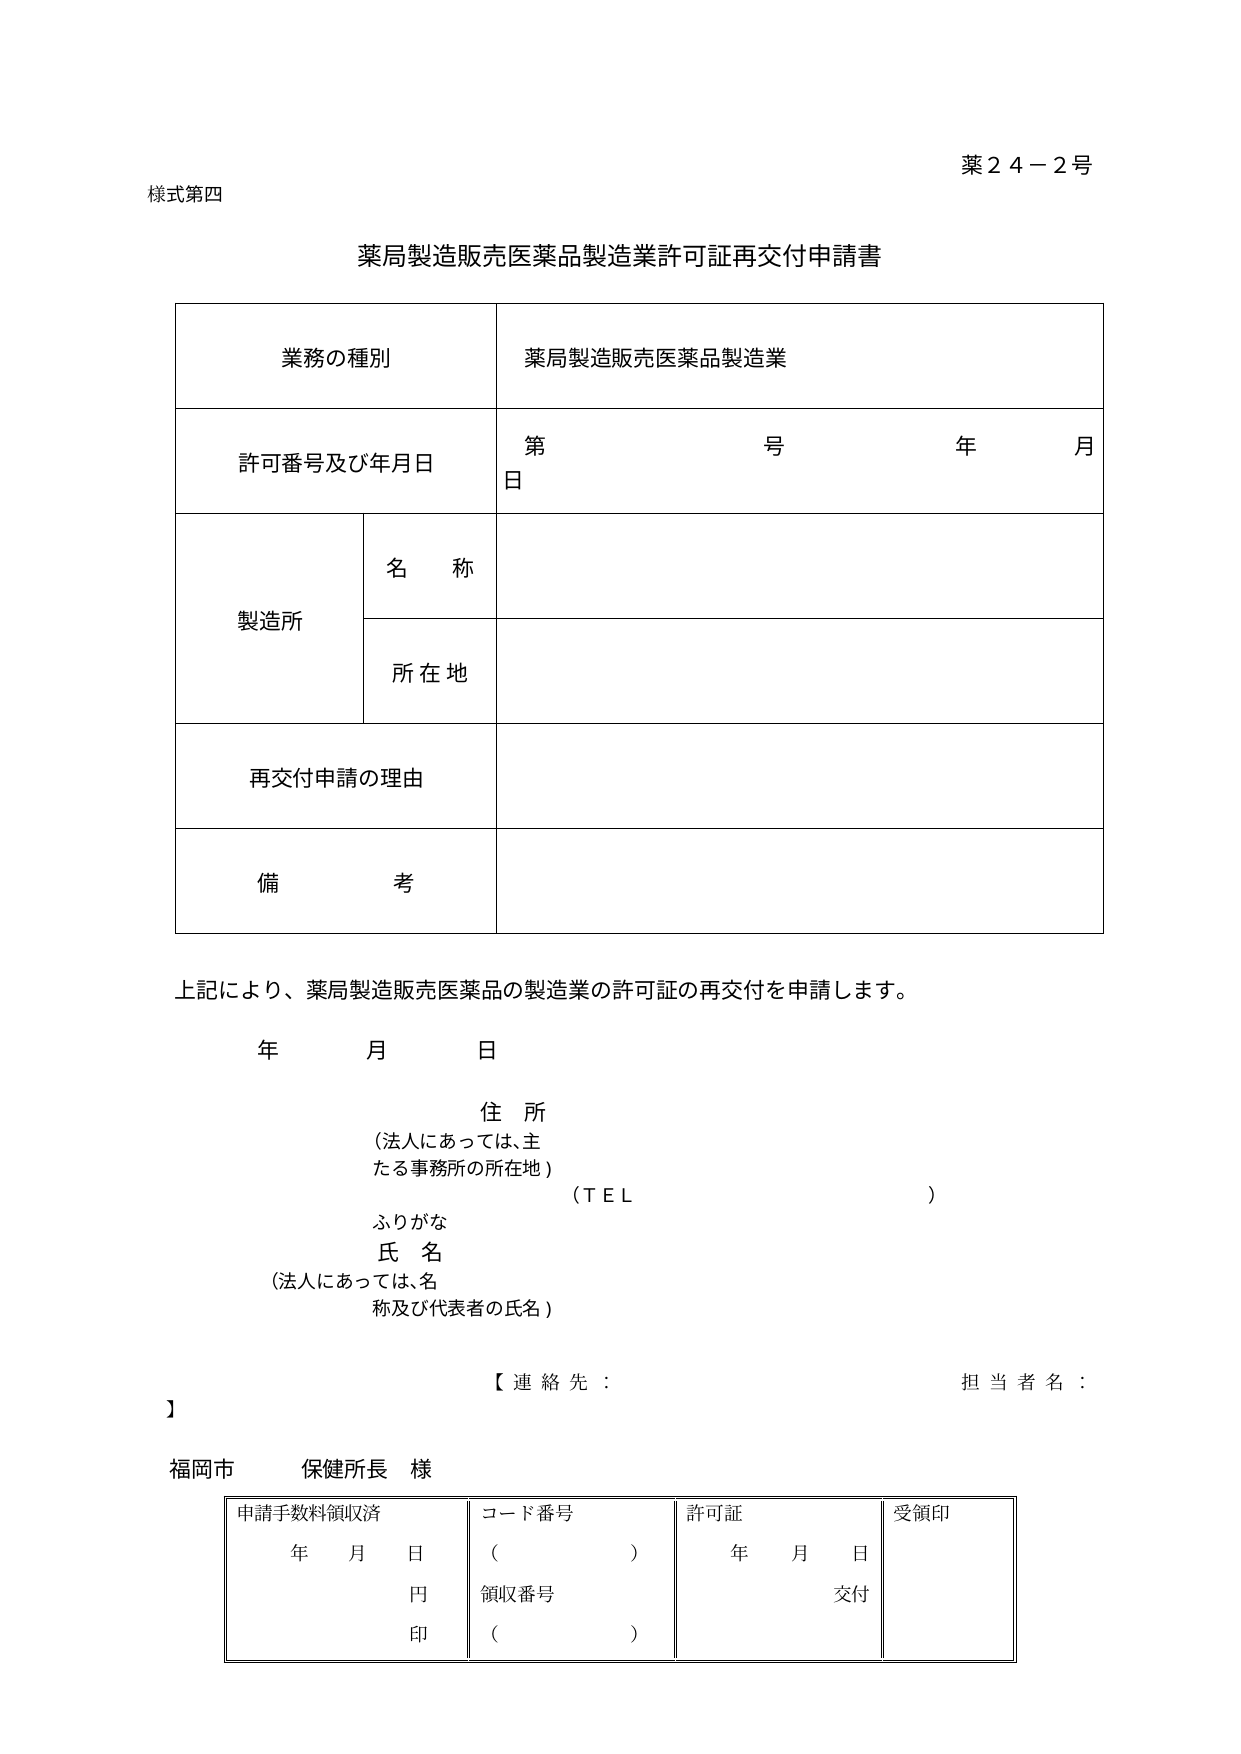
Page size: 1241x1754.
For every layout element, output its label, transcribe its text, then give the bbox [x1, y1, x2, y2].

table_cell [497, 724, 1103, 827]
text （ＴＥＬ ） [148, 1181, 1092, 1208]
table_cell 所 在 地 [364, 619, 496, 722]
table_header 受領印 [882, 1499, 1013, 1659]
text たる事務所の所在地 ) [148, 1153, 1092, 1181]
table_cell 製造所 [176, 514, 363, 722]
text 様式第四 [148, 179, 1092, 207]
text 年 月 日 [148, 1033, 1092, 1065]
table_cell 許可番号及び年月日 [176, 409, 496, 512]
table_header 許可証 年 月 日 交付 [675, 1499, 882, 1659]
table_cell 再交付申請の理由 [176, 724, 496, 827]
table_cell [497, 829, 1103, 932]
text （法人にあっては､主 [148, 1126, 1092, 1153]
text 氏 名 [148, 1235, 1092, 1267]
table_cell 名 称 [364, 514, 496, 617]
text 【連絡先： 担当者名： 】 [148, 1368, 1092, 1422]
table_cell [497, 514, 1103, 617]
text （法人にあっては､名 [148, 1267, 1092, 1294]
text 薬２４－２号 [148, 148, 1092, 179]
table_header 申請手数料領収済 年 月 日 円 印 [227, 1499, 468, 1659]
table_header 業務の種別 [176, 304, 496, 407]
text 住 所 [148, 1095, 1092, 1126]
table_header 薬局製造販売医薬品製造業 [497, 304, 1103, 407]
text 上記により、薬局製造販売医薬品の製造業の許可証の再交付を申請します。 [148, 980, 1092, 1003]
text 薬局製造販売医薬品製造業許可証再交付申請書 [148, 236, 1092, 273]
text 福岡市 保健所長 様 [148, 1452, 1092, 1483]
text ふりがな [148, 1208, 1092, 1235]
text 称及び代表者の氏名 ) [148, 1294, 1092, 1321]
table_cell [497, 619, 1103, 722]
table_cell 第 号 年 月 日 [497, 409, 1103, 512]
table_cell 備 考 [176, 829, 496, 932]
table_header コード番号 （ ） 領収番号 （ ） [469, 1499, 675, 1659]
